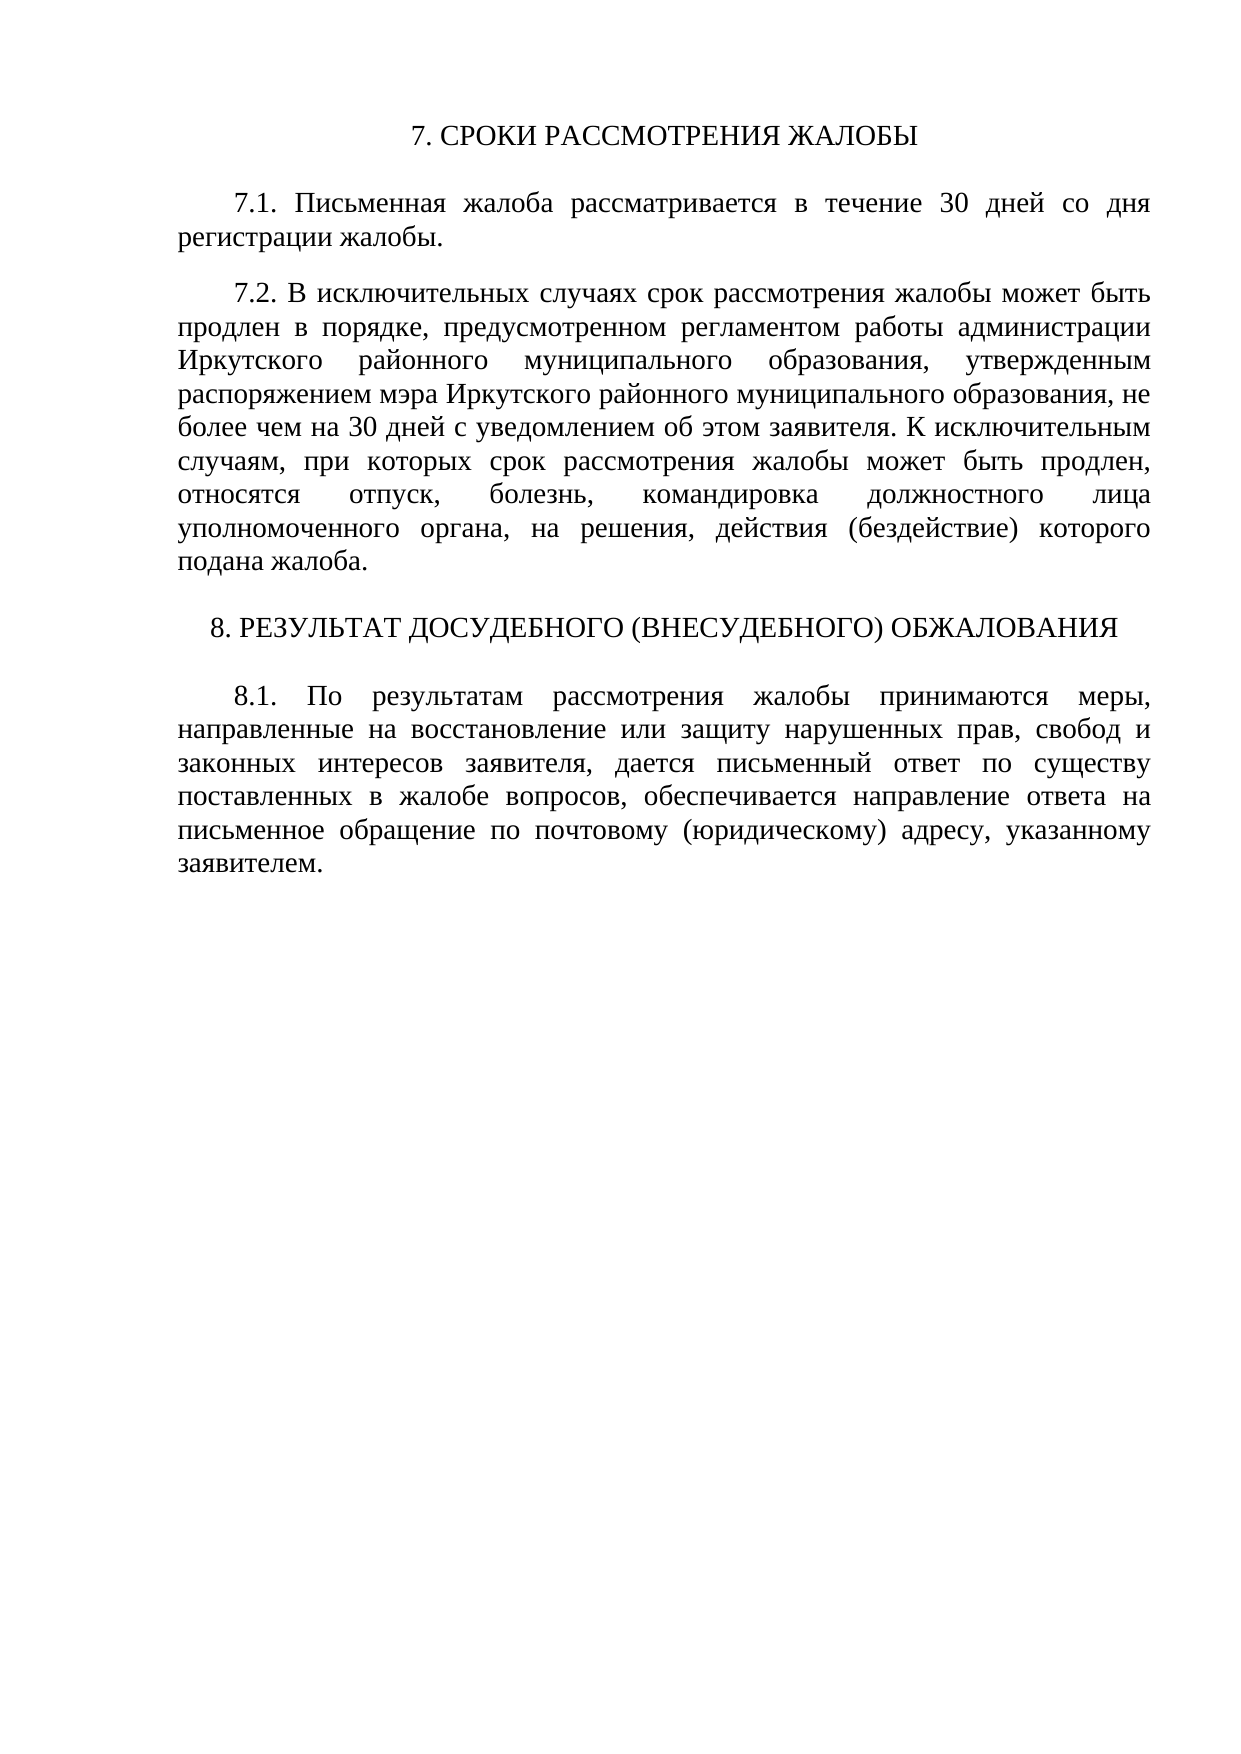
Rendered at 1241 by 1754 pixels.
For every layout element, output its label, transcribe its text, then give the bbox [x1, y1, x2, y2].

text 7. СРОКИ РАССМОТРЕНИЯ ЖАЛОБЫ [177, 118, 1152, 152]
text 8.1. По результатам рассмотрения жалобы принимаются меры, направленные на восстановление или защиту нарушенных прав, свобод и законных интересов заявителя, дается письменный ответ по существу поставленных в жалобе вопросов, обеспечивается направление ответа на письменное обращение по почтовому (юридическому) адресу, указанному заявителем. [177, 678, 1152, 879]
text 7.2. В исключительных случаях срок рассмотрения жалобы может быть продлен в порядке, предусмотренном регламентом работы администрации Иркутского районного муниципального образования, утвержденным распоряжением мэра Иркутского районного муниципального образования, не более чем на 30 дней с уведомлением об этом заявителя. К исключительным случаям, при которых срок рассмотрения жалобы может быть продлен, относятся отпуск, болезнь, командировка должностного лица уполномоченного органа, на решения, действия (бездействие) которого подана жалоба. [177, 275, 1152, 577]
text 8. РЕЗУЛЬТАТ ДОСУДЕБНОГО (ВНЕСУДЕБНОГО) ОБЖАЛОВАНИЯ [177, 611, 1152, 644]
text 7.1. Письменная жалоба рассматривается в течение 30 дней со дня регистрации жалобы. [177, 185, 1152, 252]
